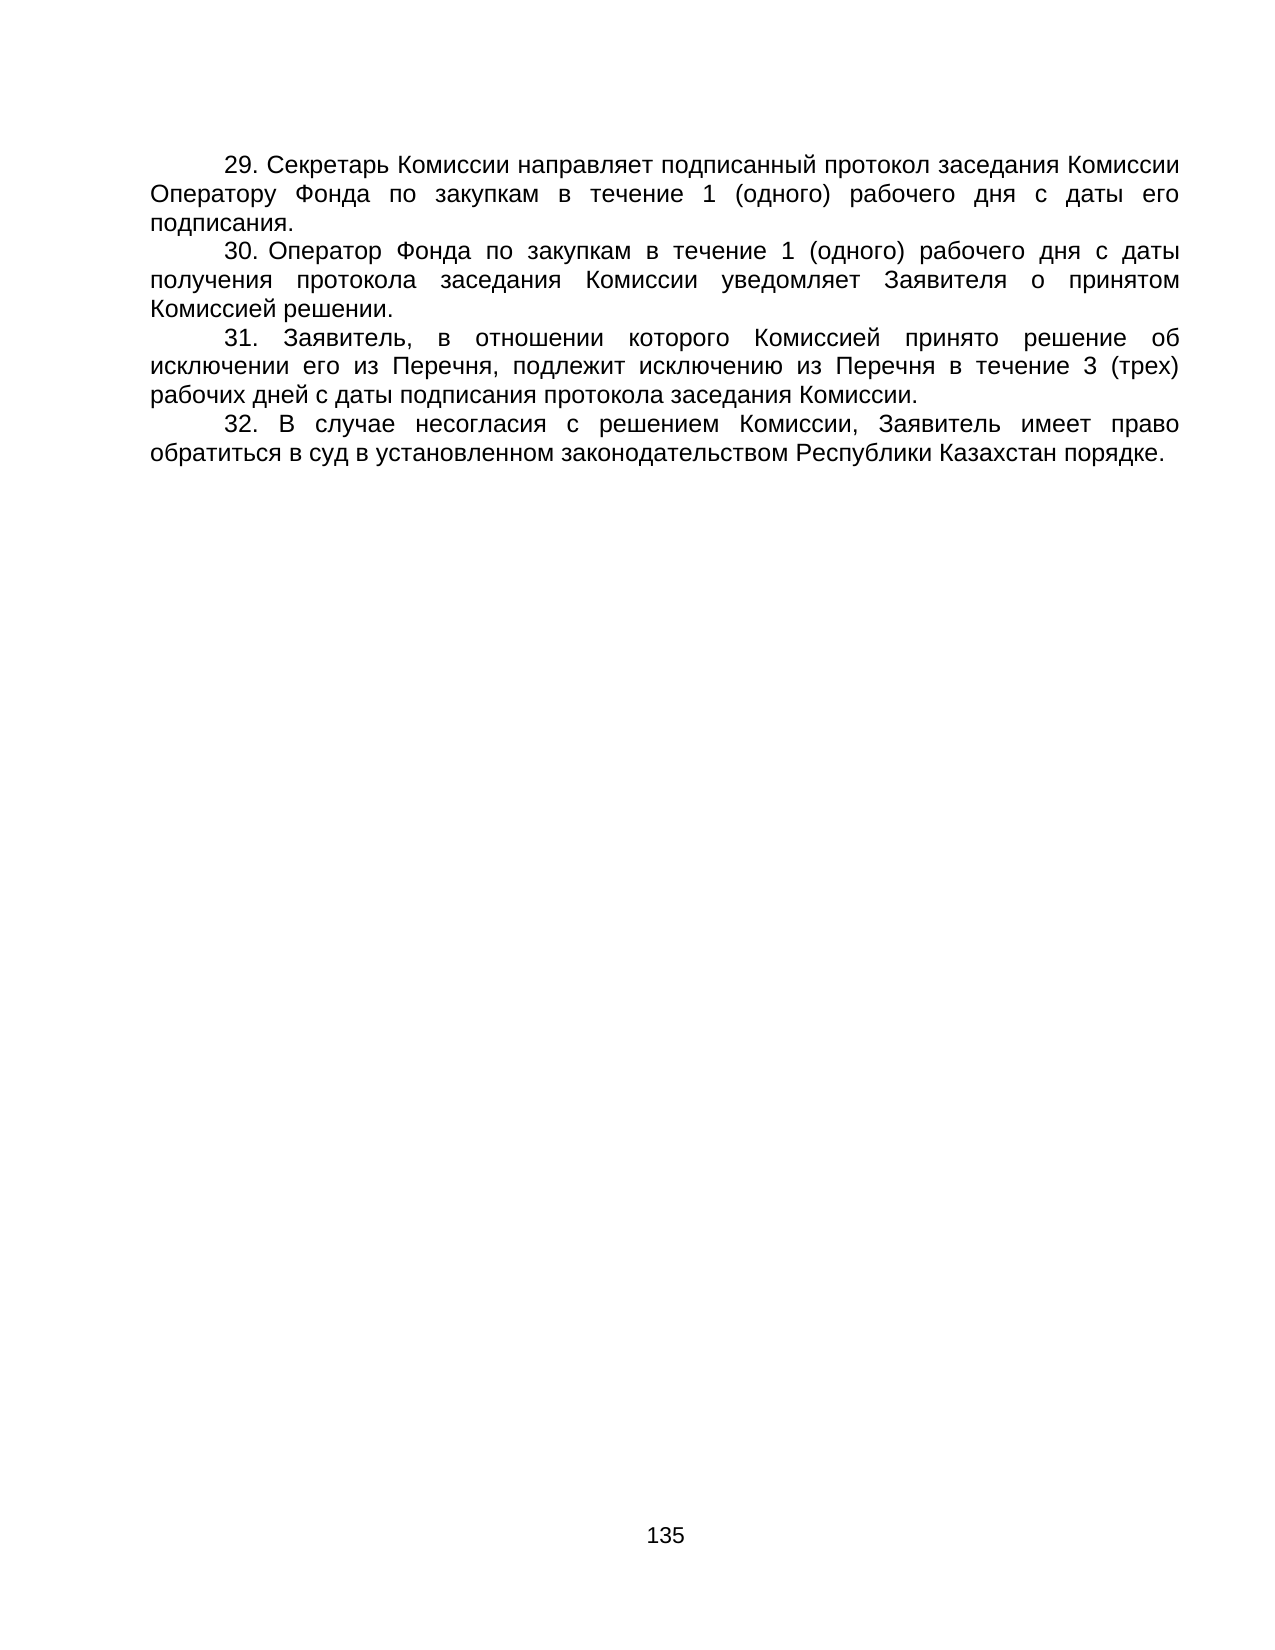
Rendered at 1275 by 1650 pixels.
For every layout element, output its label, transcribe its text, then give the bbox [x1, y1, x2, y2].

text 32. В случае несогласия с решением Комиссии, Заявитель имеет право обратиться в суд в установленном законодательством Республики Казахстан порядке. [150, 409, 1181, 466]
text 31. Заявитель, в отношении которого Комиссией принято решение об исключении его из Перечня, подлежит исключению из Перечня в течение 3 (трех) рабочих дней с даты подписания протокола заседания Комиссии. [150, 322, 1181, 409]
text 29. Секретарь Комиссии направляет подписанный протокол заседания Комиссии Оператору Фонда по закупкам в течение 1 (одного) рабочего дня с даты его подписания. [150, 150, 1181, 236]
text 30. Оператор Фонда по закупкам в течение 1 (одного) рабочего дня с даты получения протокола заседания Комиссии уведомляет Заявителя о принятом Комиссией решении. [150, 236, 1181, 322]
